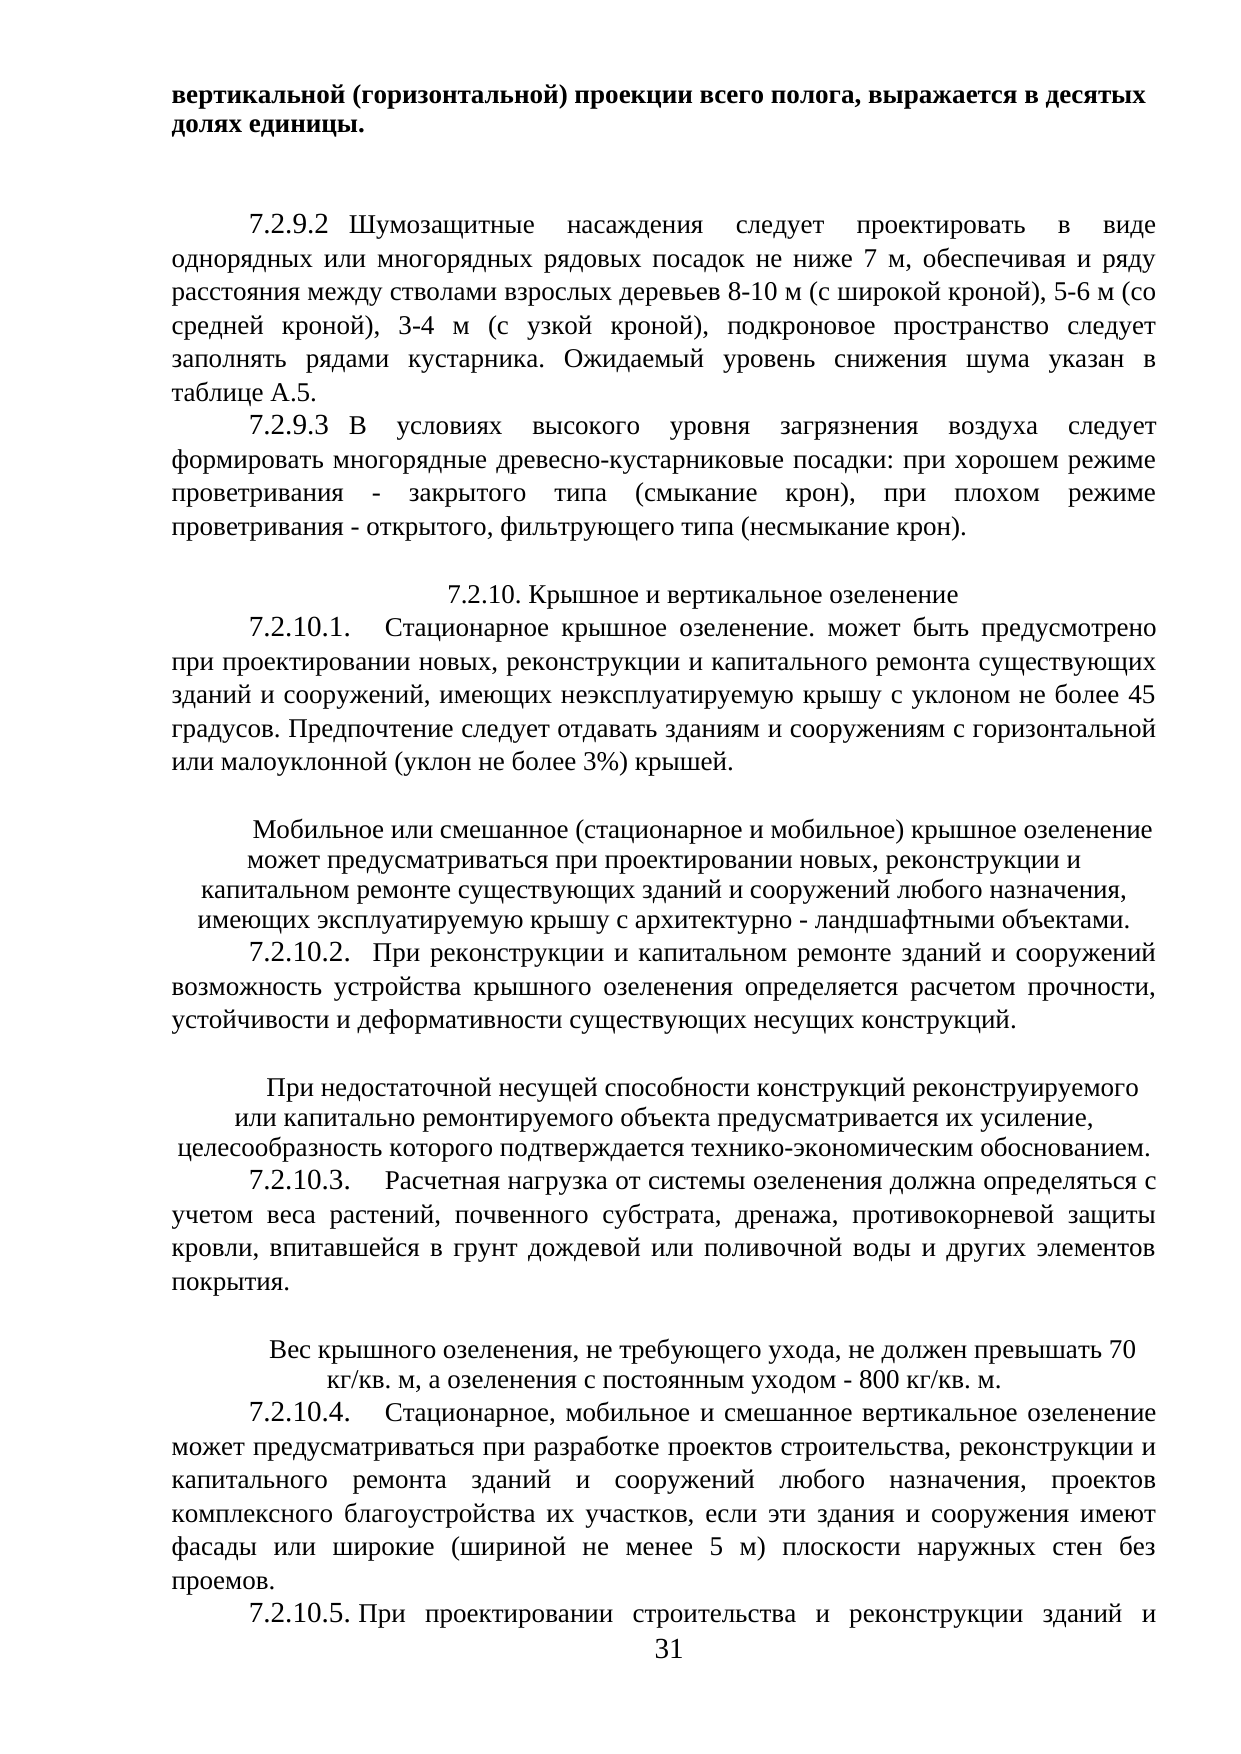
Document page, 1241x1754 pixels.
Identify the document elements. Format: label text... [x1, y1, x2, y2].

list В условиях высокого уровня загрязнения воздуха следует формировать многорядные древесно-кустарниковые посадки: при хорошем режиме проветривания - закрытого типа (смыкание крон), при плохом режиме проветривания - открытого, фильтрующего типа (несмыкание крон). [171, 408, 1157, 542]
text Мобильное или смешанное (стационарное и мобильное) крышное озеленение может предусматриваться при проектировании новых, реконструкции и капитальном ремонте существующих зданий и сооружений любого назначения, имеющих эксплуатируемую крышу с архитектурно - ландшафтными объектами. [171, 815, 1157, 935]
list Стационарное, мобильное и смешанное вертикальное озеленение может предусматриваться при разработке проектов строительства, реконструкции и капитального ремонта зданий и сооружений любого назначения, проектов комплексного благоустройства их участков, если эти здания и сооружения имеют фасады или широкие (шириной не менее 5 м) плоскости наружных стен без проемов. [171, 1394, 1157, 1596]
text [171, 81, 1157, 138]
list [171, 1596, 1157, 1629]
text При недостаточной несущей способности конструкций реконструируемого или капитально ремонтируемого объекта предусматривается их усиление, целесообразность которого подтверждается технико-экономическим обоснованием. [171, 1073, 1157, 1163]
list Стационарное крышное озеленение. может быть предусмотрено при проектировании новых, реконструкции и капитального ремонта существующих зданий и сооружений, имеющих неэксплуатируемую крышу с уклоном не более 45 градусов. Предпочтение следует отдавать зданиям и сооружениям с горизонтальной или малоуклонной (уклон не более 3%) крышей. [171, 609, 1157, 777]
list При реконструкции и капитальном ремонте зданий и сооружений возможность устройства крышного озеленения определяется расчетом прочности, устойчивости и деформативности существующих несущих конструкций. [171, 935, 1157, 1035]
list Расчетная нагрузка от системы озеленения должна определяться с учетом веса растений, почвенного субстрата, дренажа, противокорневой защиты кровли, впитавшейся в грунт дождевой или поливочной воды и других элементов покрытия. [171, 1163, 1157, 1297]
text 7.2.10. Крышное и вертикальное озеленение [171, 579, 1157, 609]
text Вес крышного озеленения, не требующего ухода, не должен превышать 70 кг/кв. м, а озеленения с постоянным уходом - 800 кг/кв. м. [171, 1334, 1157, 1394]
list Шумозащитные насаждения следует проектировать в виде однорядных или многорядных рядовых посадок не ниже 7 м, обеспечивая и ряду расстояния между стволами взрослых деревьев 8-10 м (с широкой кроной), 5-6 м (со средней кроной), 3-4 м (с узкой кроной), подкроновое пространство следует заполнять рядами кустарника. Ожидаемый уровень снижения шума указан в таблице А.5. [171, 207, 1157, 408]
